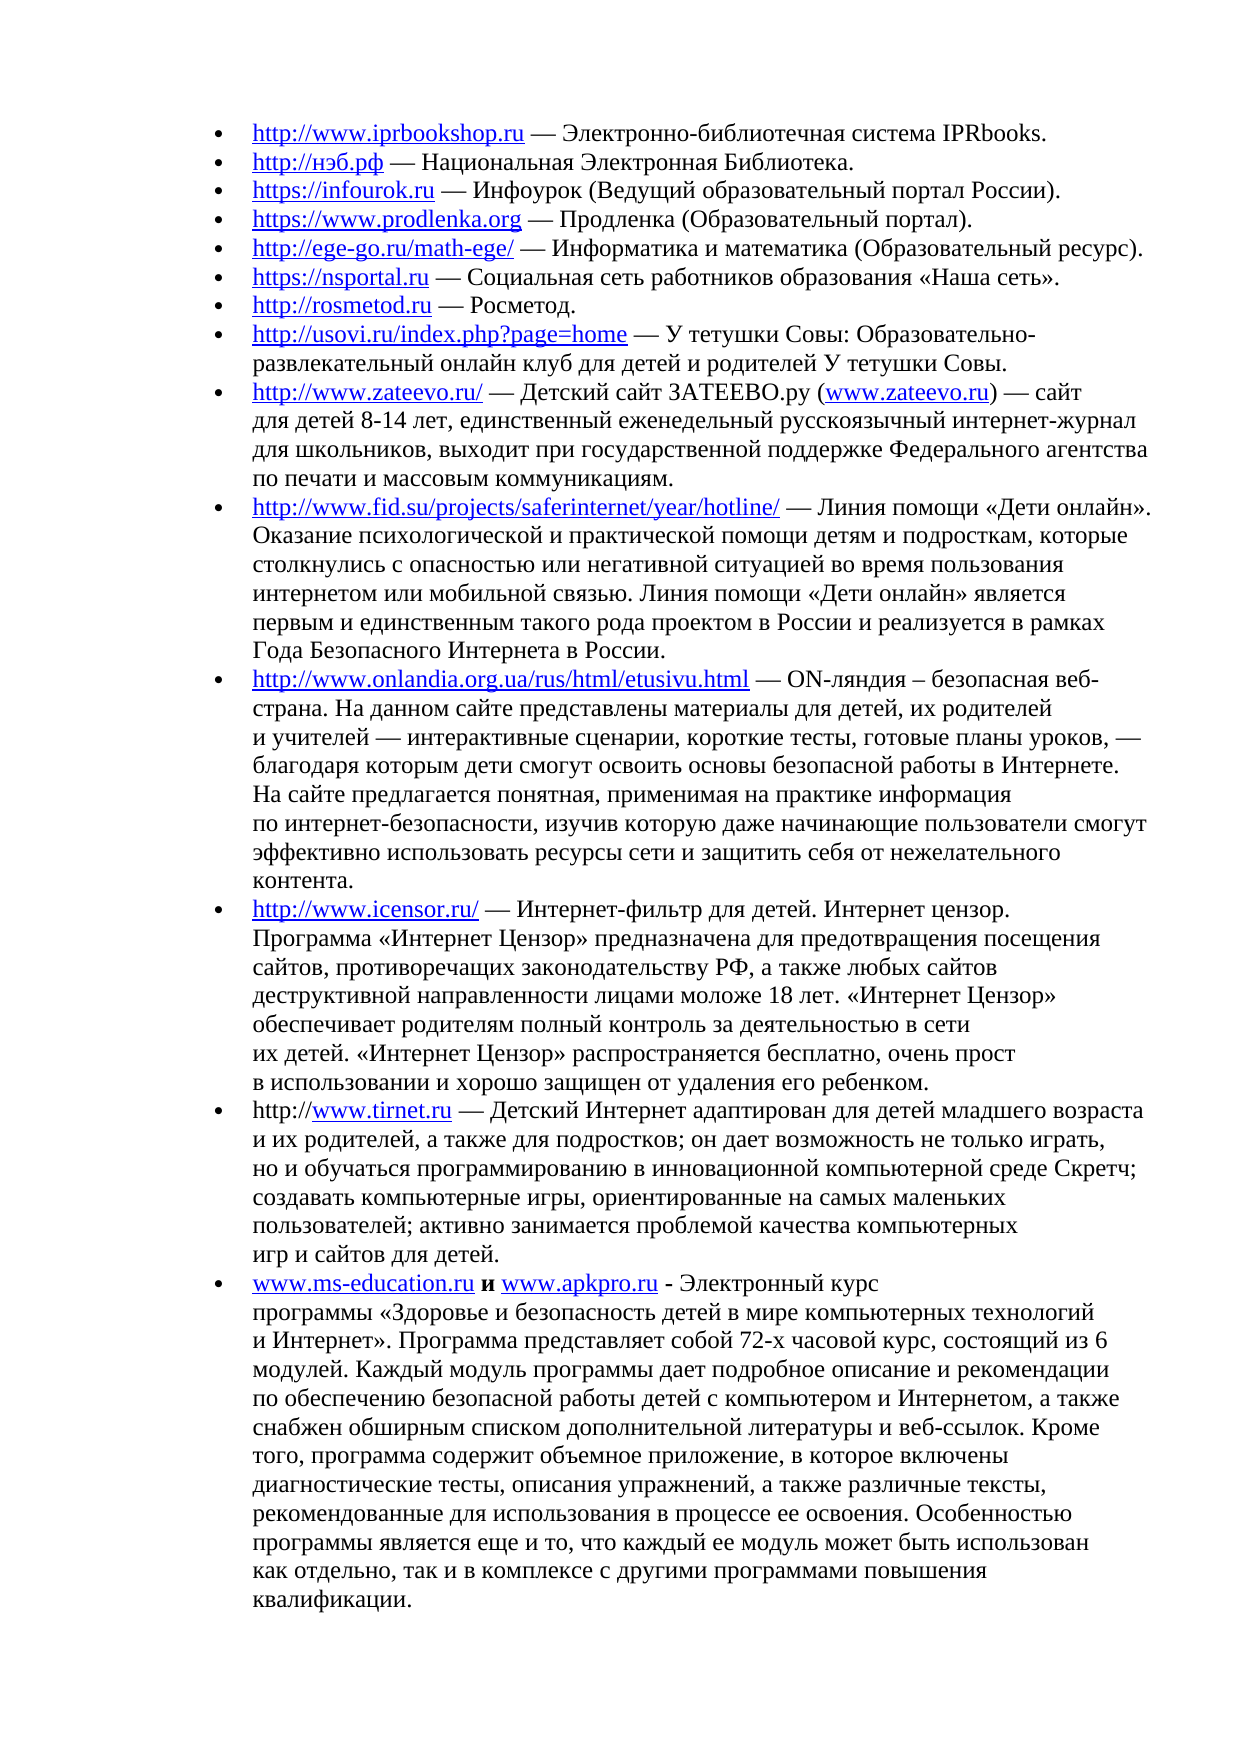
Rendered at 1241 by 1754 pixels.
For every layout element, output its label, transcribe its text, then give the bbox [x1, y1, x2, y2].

list http://www.iprbookshop.ru — Электронно-библиотечная система IPRbooks. [215, 118, 1152, 147]
list http://нэб.рф — Национальная Электронная Библиотека. [215, 147, 1152, 176]
list http://ege-go.ru/math-ege/ — Информатика и математика (Образовательный ресурс). [215, 233, 1152, 262]
list https://www.prodlenka.org — Продленка (Образовательный портал). [215, 204, 1152, 233]
list http://usovi.ru/index.php?page=home — У тетушки Совы: Образовательно-развлекательный онлайн клуб для детей и родителей У тетушки Совы. [215, 319, 1152, 377]
list http://www.onlandia.org.ua/rus/html/etusivu.html — ON-ляндия – безопасная веб-страна. На данном сайте представлены материалы для детей, их родителей и учителей — интерактивные сценарии, короткие тесты, готовые планы уроков, — благодаря которым дети смогут освоить основы безопасной работы в Интернете. На сайте предлагается понятная, применимая на практике информация по интернет-безопасности, изучив которую даже начинающие пользователи смогут эффективно использовать ресурсы сети и защитить себя от нежелательного контента. [215, 664, 1152, 894]
list https://nsportal.ru — Социальная сеть работников образования «Наша сеть». [215, 262, 1152, 291]
list http://rosmetod.ru — Росметод. [215, 291, 1152, 319]
list http://www.tirnet.ru — Детский Интернет адаптирован для детей младшего возраста и их родителей, а также для подростков; он дает возможность не только играть, но и обучаться программированию в инновационной компьютерной среде Скретч; создавать компьютерные игры, ориентированные на самых маленьких пользователей; активно занимается проблемой качества компьютерных игр и сайтов для детей. [215, 1096, 1152, 1268]
list http://www.zateevo.ru/ — Детский сайт ЗАТЕЕВО.ру (www.zateevo.ru) — сайт для детей 8-14 лет, единственный еженедельный русскоязычный интернет-журнал для школьников, выходит при государственной поддержке Федерального агентства по печати и массовым коммуникациям. [215, 377, 1152, 492]
list www.ms-education.ru и www.apkpro.ru - Электронный курс программы «Здоровье и безопасность детей в мире компьютерных технологий и Интернет». Программа представляет собой 72-х часовой курс, состоящий из 6 модулей. Каждый модуль программы дает подробное описание и рекомендации по обеспечению безопасной работы детей с компьютером и Интернетом, а также снабжен обширным списком дополнительной литературы и веб-ссылок. Кроме того, программа содержит объемное приложение, в которое включены диагностические тесты, описания упражнений, а также различные тексты, рекомендованные для использования в процессе ее освоения. Особенностью программы является еще и то, что каждый ее модуль может быть использован как отдельно, так и в комплексе с другими программами повышения квалификации. [215, 1268, 1152, 1613]
list https://infourok.ru — Инфоурок (Ведущий образовательный портал России). [215, 176, 1152, 204]
list http://www.fid.su/projects/saferinternet/year/hotline/ — Линия помощи «Дети онлайн». Оказание психологической и практической помощи детям и подросткам, которые столкнулись с опасностью или негативной ситуацией во время пользования интернетом или мобильной связью. Линия помощи «Дети онлайн» является первым и единственным такого рода проектом в России и реализуется в рамках Года Безопасного Интернета в России. [215, 492, 1152, 664]
list http://www.icensor.ru/ — Интернет-фильтр для детей. Интернет цензор. Программа «Интернет Цензор» предназначена для предотвращения посещения сайтов, противоречащих законодательству РФ, а также любых сайтов деструктивной направленности лицами моложе 18 лет. «Интернет Цензор» обеспечивает родителям полный контроль за деятельностью в сети их детей. «Интернет Цензор» распространяется бесплатно, очень прост в использовании и хорошо защищен от удаления его ребенком. [215, 894, 1152, 1096]
